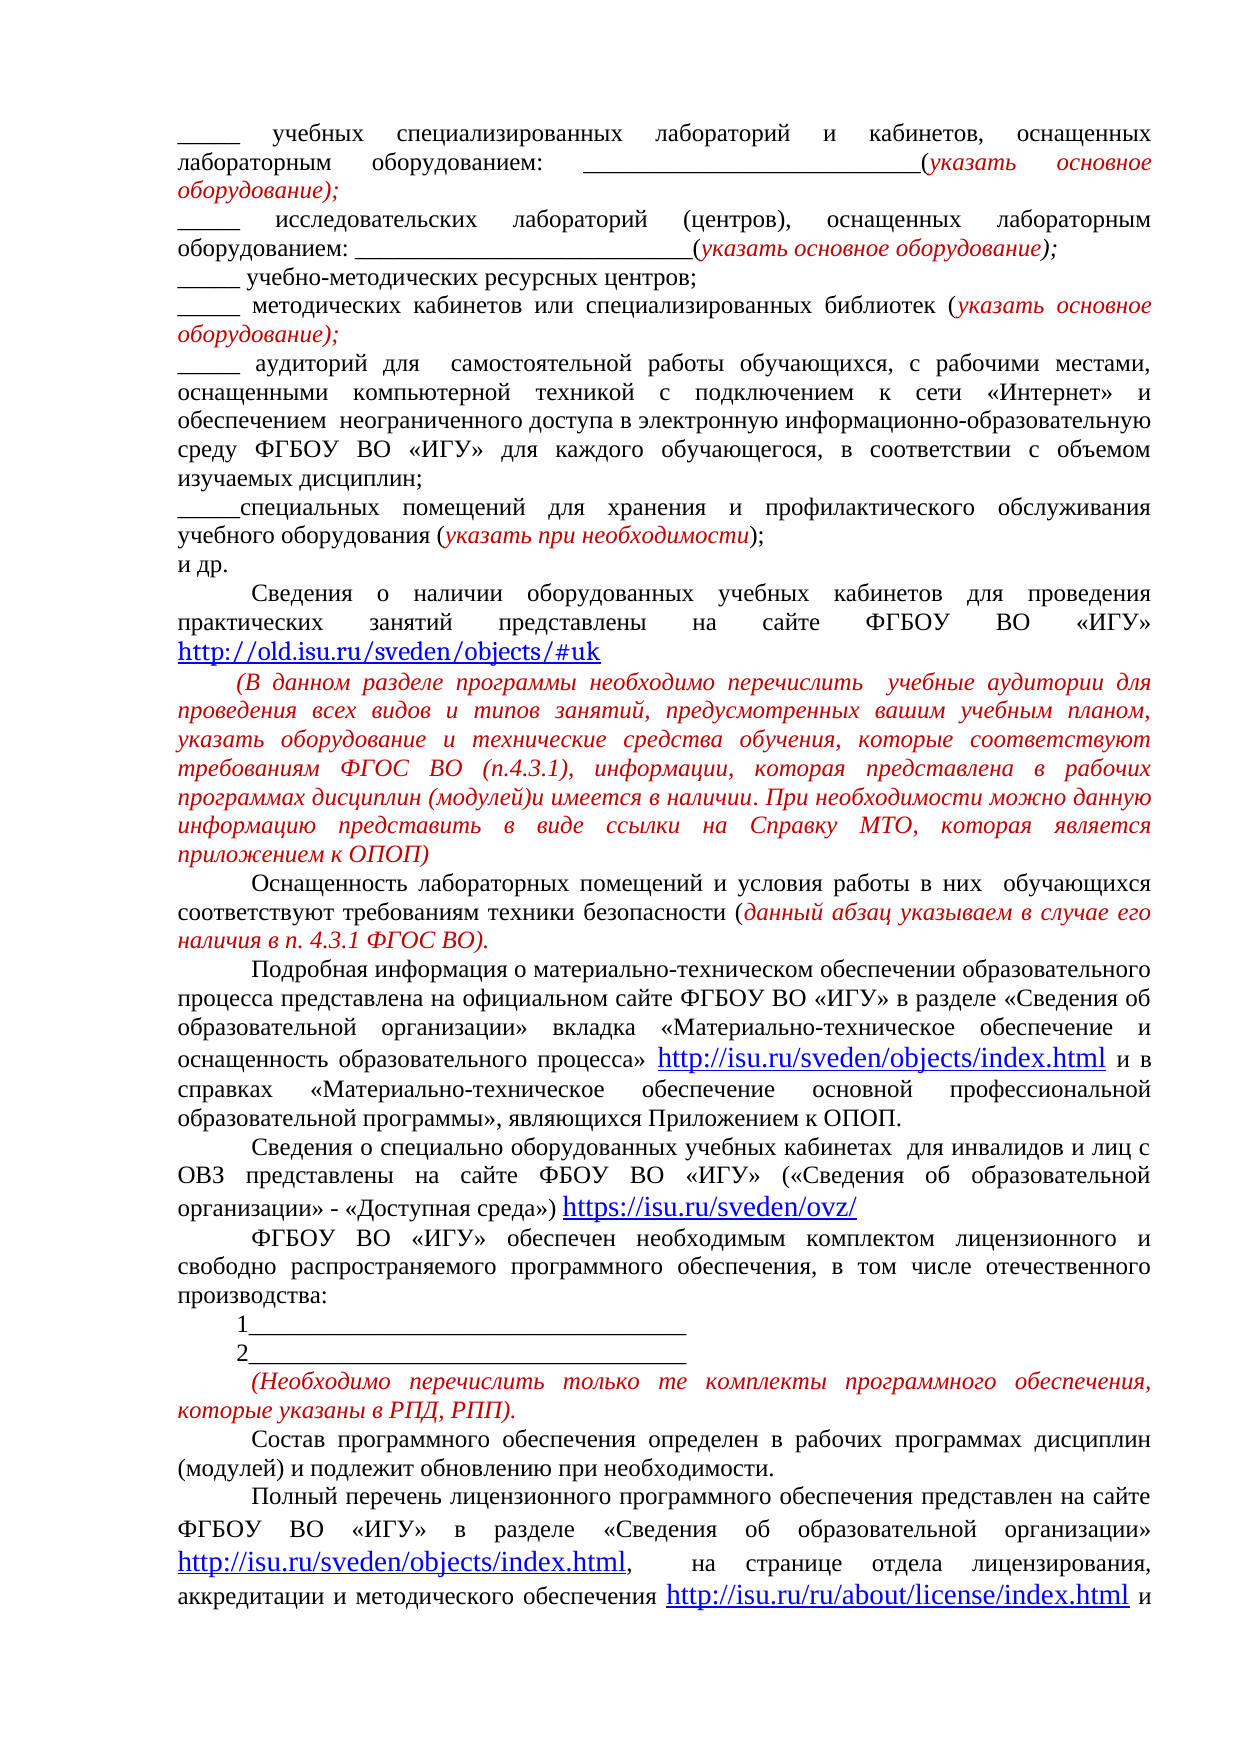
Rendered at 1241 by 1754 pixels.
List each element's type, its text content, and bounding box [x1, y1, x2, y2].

text Оснащенность лабораторных помещений и условия работы в них обучающихся соответствуют требованиям техники безопасности (данный абзац указываем в случае его наличия в п. 4.3.1 ФГОС ВО). [177, 868, 1152, 954]
text Сведения о специально оборудованных учебных кабинетах для инвалидов и лиц с ОВЗ представлены на сайте ФБОУ ВО «ИГУ» («Сведения об образовательной организации» - «Доступная среда») https://isu.ru/sveden/ovz/ [177, 1132, 1152, 1223]
text 2___________________________________ [177, 1338, 1152, 1366]
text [177, 1481, 1152, 1611]
text (Необходимо перечислить только те комплекты программного обеспечения, которые указаны в РПД, РПП). [177, 1366, 1152, 1424]
subtitle Сведения о наличии оборудованных учебных кабинетов для проведения практических занятий представлены на сайте ФГБОУ ВО «ИГУ» http://old.isu.ru/sveden/objects/#uk [177, 578, 1152, 667]
text _____ методических кабинетов или специализированных библиотек (указать основное оборудование); [177, 291, 1152, 348]
text _____ аудиторий для самостоятельной работы обучающихся, с рабочими местами, оснащенными компьютерной техникой с подключением к сети «Интернет» и обеспечением неограниченного доступа в электронную информационно-образовательную среду ФГБОУ ВО «ИГУ» для каждого обучающегося, в соответствии с объемом изучаемых дисциплин; [177, 348, 1152, 492]
text Подробная информация о материально-техническом обеспечении образовательного процесса представлена на официальном сайте ФГБОУ ВО «ИГУ» в разделе «Сведения об образовательной организации» вкладка «Материально-техническое обеспечение и оснащенность образовательного процесса» http://isu.ru/sveden/objects/index.html и в справках «Материально-техническое обеспечение основной профессиональной образовательной программы», являющихся Приложением к ОПОП. [177, 954, 1152, 1132]
text 1___________________________________ [177, 1309, 1152, 1338]
text и др. [177, 549, 1152, 578]
text _____ учебно-методических ресурсных центров; [177, 262, 1152, 291]
text (В данном разделе программы необходимо перечислить учебные аудитории для проведения всех видов и типов занятий, предусмотренных вашим учебным планом, указать оборудование и технические средства обучения, которые соответствуют требованиям ФГОС ВО (п.4.3.1), информации, которая представлена в рабочих программах дисциплин (модулей)и имеется в наличии. При необходимости можно данную информацию представить в виде ссылки на Справку МТО, которая является приложением к ОПОП) [177, 667, 1152, 868]
text ФГБОУ ВО «ИГУ» обеспечен необходимым комплектом лицензионного и свободно распространяемого программного обеспечения, в том числе отечественного производства: [177, 1223, 1152, 1309]
text Состав программного обеспечения определен в рабочих программах дисциплин (модулей) и подлежит обновлению при необходимости. [177, 1424, 1152, 1481]
text _____ исследовательских лабораторий (центров), оснащенных лабораторным оборудованием: ___________________________(указать основное оборудование); [177, 204, 1152, 262]
text _____специальных помещений для хранения и профилактического обслуживания учебного оборудования (указать при необходимости); [177, 492, 1152, 549]
text _____ учебных специализированных лабораторий и кабинетов, оснащенных лабораторным оборудованием: ___________________________(указать основное оборудование); [177, 118, 1152, 204]
